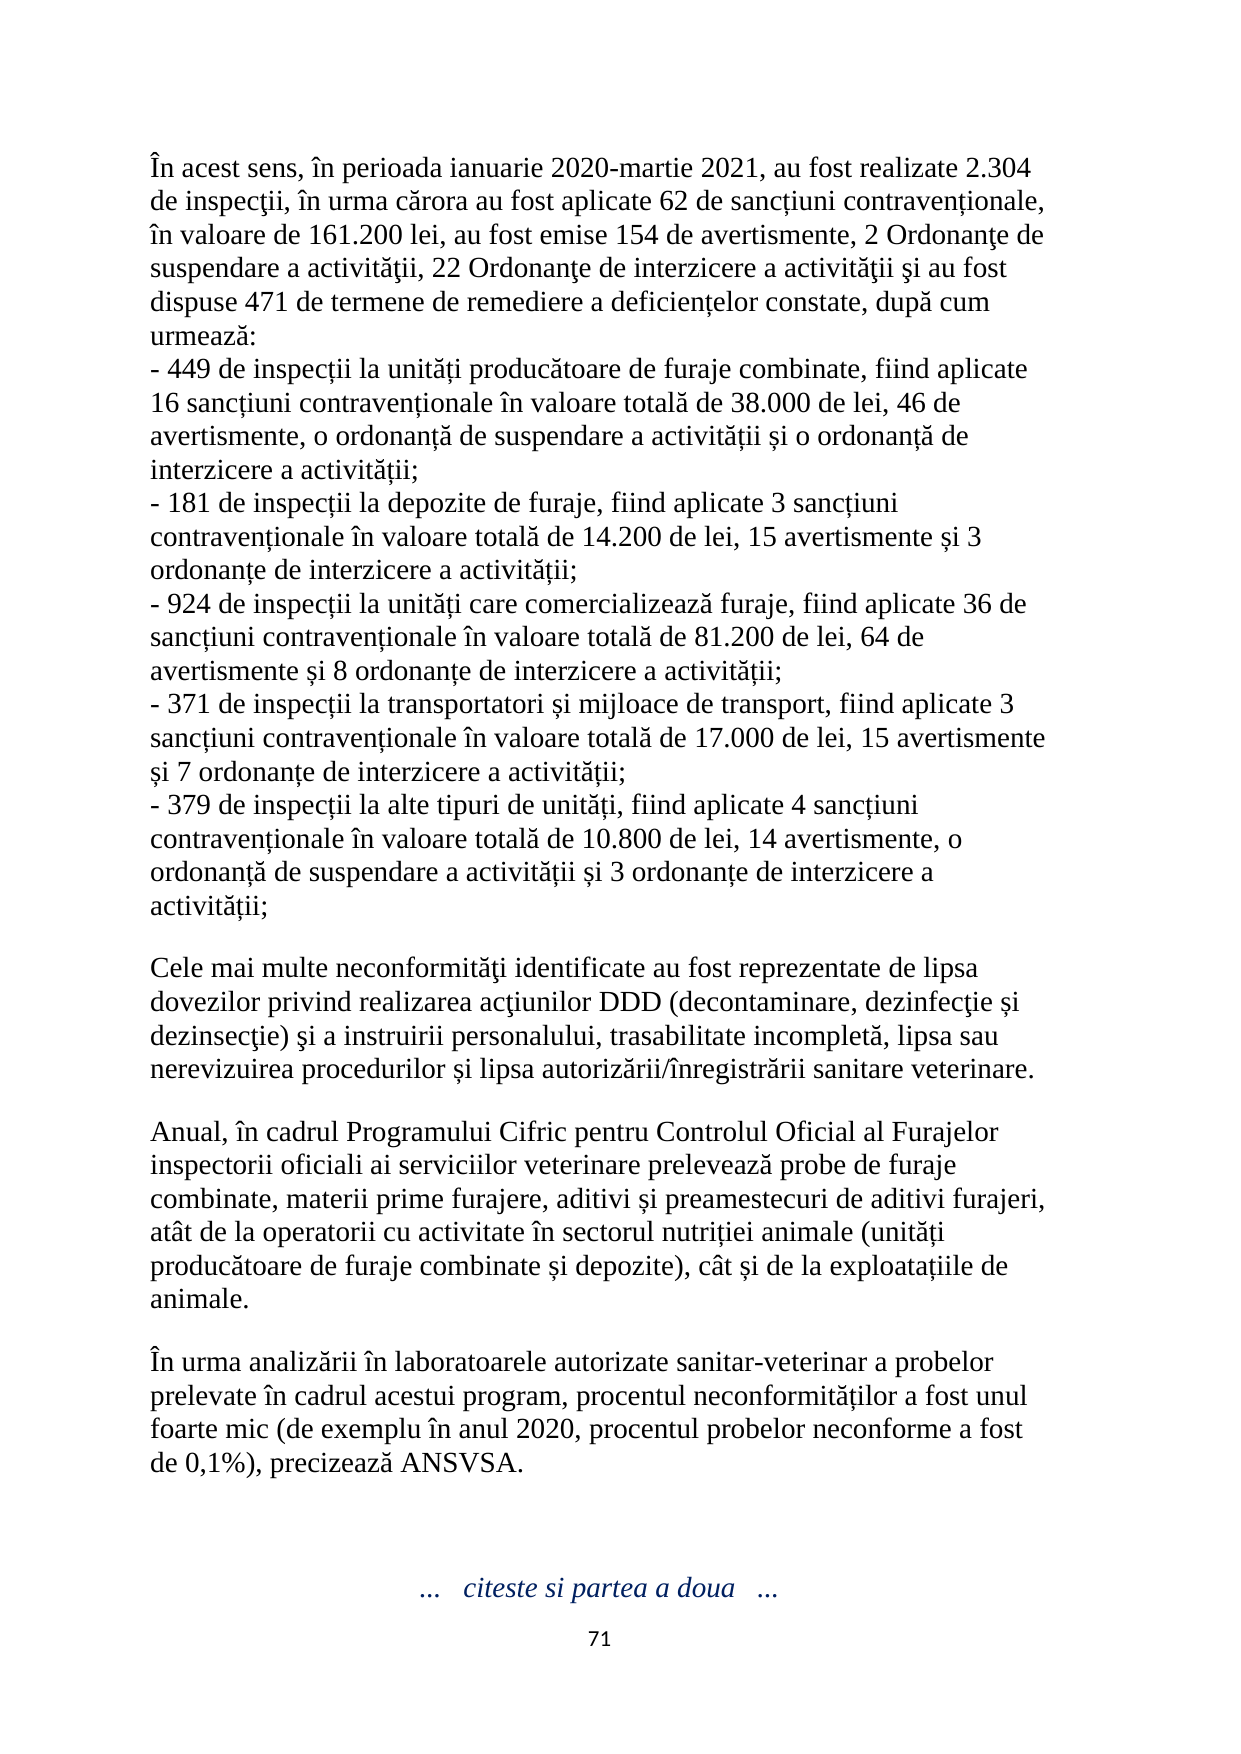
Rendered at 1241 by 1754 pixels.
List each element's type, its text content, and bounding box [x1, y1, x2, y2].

text ... citeste si partea a doua ... [150, 1570, 1048, 1604]
text Cele mai multe neconformităţi identificate au fost reprezentate de lipsa dovezilor privind realizarea acţiunilor DDD (decontaminare, dezinfecţie și dezinsecţie) şi a instruirii personalului, trasabilitate incompletă, lipsa sau nerevizuirea procedurilor și lipsa autorizării/înregistrării sanitare veterinare. [150, 951, 1048, 1085]
text Anual, în cadrul Programului Cifric pentru Controlul Oficial al Furajelor inspectorii oficiali ai serviciilor veterinare prelevează probe de furaje combinate, materii prime furajere, aditivi și preamestecuri de aditivi furajeri, atât de la operatorii cu activitate în sectorul nutriției animale (unități producătoare de furaje combinate și depozite), cât și de la exploatațiile de animale. [150, 1114, 1048, 1315]
text În urma analizării în laboratoarele autorizate sanitar-veterinar a probelor prelevate în cadrul acestui program, procentul neconformităților a fost unul foarte mic (de exemplu în anul 2020, procentul probelor neconforme a fost de 0,1%), precizează ANSVSA. [150, 1344, 1048, 1478]
text În acest sens, în perioada ianuarie 2020-martie 2021, au fost realizate 2.304 de inspecţii, în urma cărora au fost aplicate 62 de sancțiuni contravenționale, în valoare de 161.200 lei, au fost emise 154 de avertismente, 2 Ordonanţe de suspendare a activităţii, 22 Ordonanţe de interzicere a activităţii şi au fost dispuse 471 de termene de remediere a deficiențelor constate, după cum urmează: - 449 de inspecții la unități producătoare de furaje combinate, fiind aplicate 16 sancțiuni contravenționale în valoare totală de 38.000 de lei, 46 de avertismente, o ordonanță de suspendare a activității și o ordonanță de interzicere a activității; - 181 de inspecții la depozite de furaje, fiind aplicate 3 sancțiuni contravenționale în valoare totală de 14.200 de lei, 15 avertismente și 3 ordonanțe de interzicere a activității; - 924 de inspecții la unități care comercializează furaje, fiind aplicate 36 de sancțiuni contravenționale în valoare totală de 81.200 de lei, 64 de avertismente și 8 ordonanțe de interzicere a activității; - 371 de inspecții la transportatori și mijloace de transport, fiind aplicate 3 sancțiuni contravenționale în valoare totală de 17.000 de lei, 15 avertismente și 7 ordonanțe de interzicere a activității; - 379 de inspecții la alte tipuri de unități, fiind aplicate 4 sancțiuni contravenționale în valoare totală de 10.800 de lei, 14 avertismente, o ordonanță de suspendare a activității și 3 ordonanțe de interzicere a activității; [150, 150, 1048, 921]
